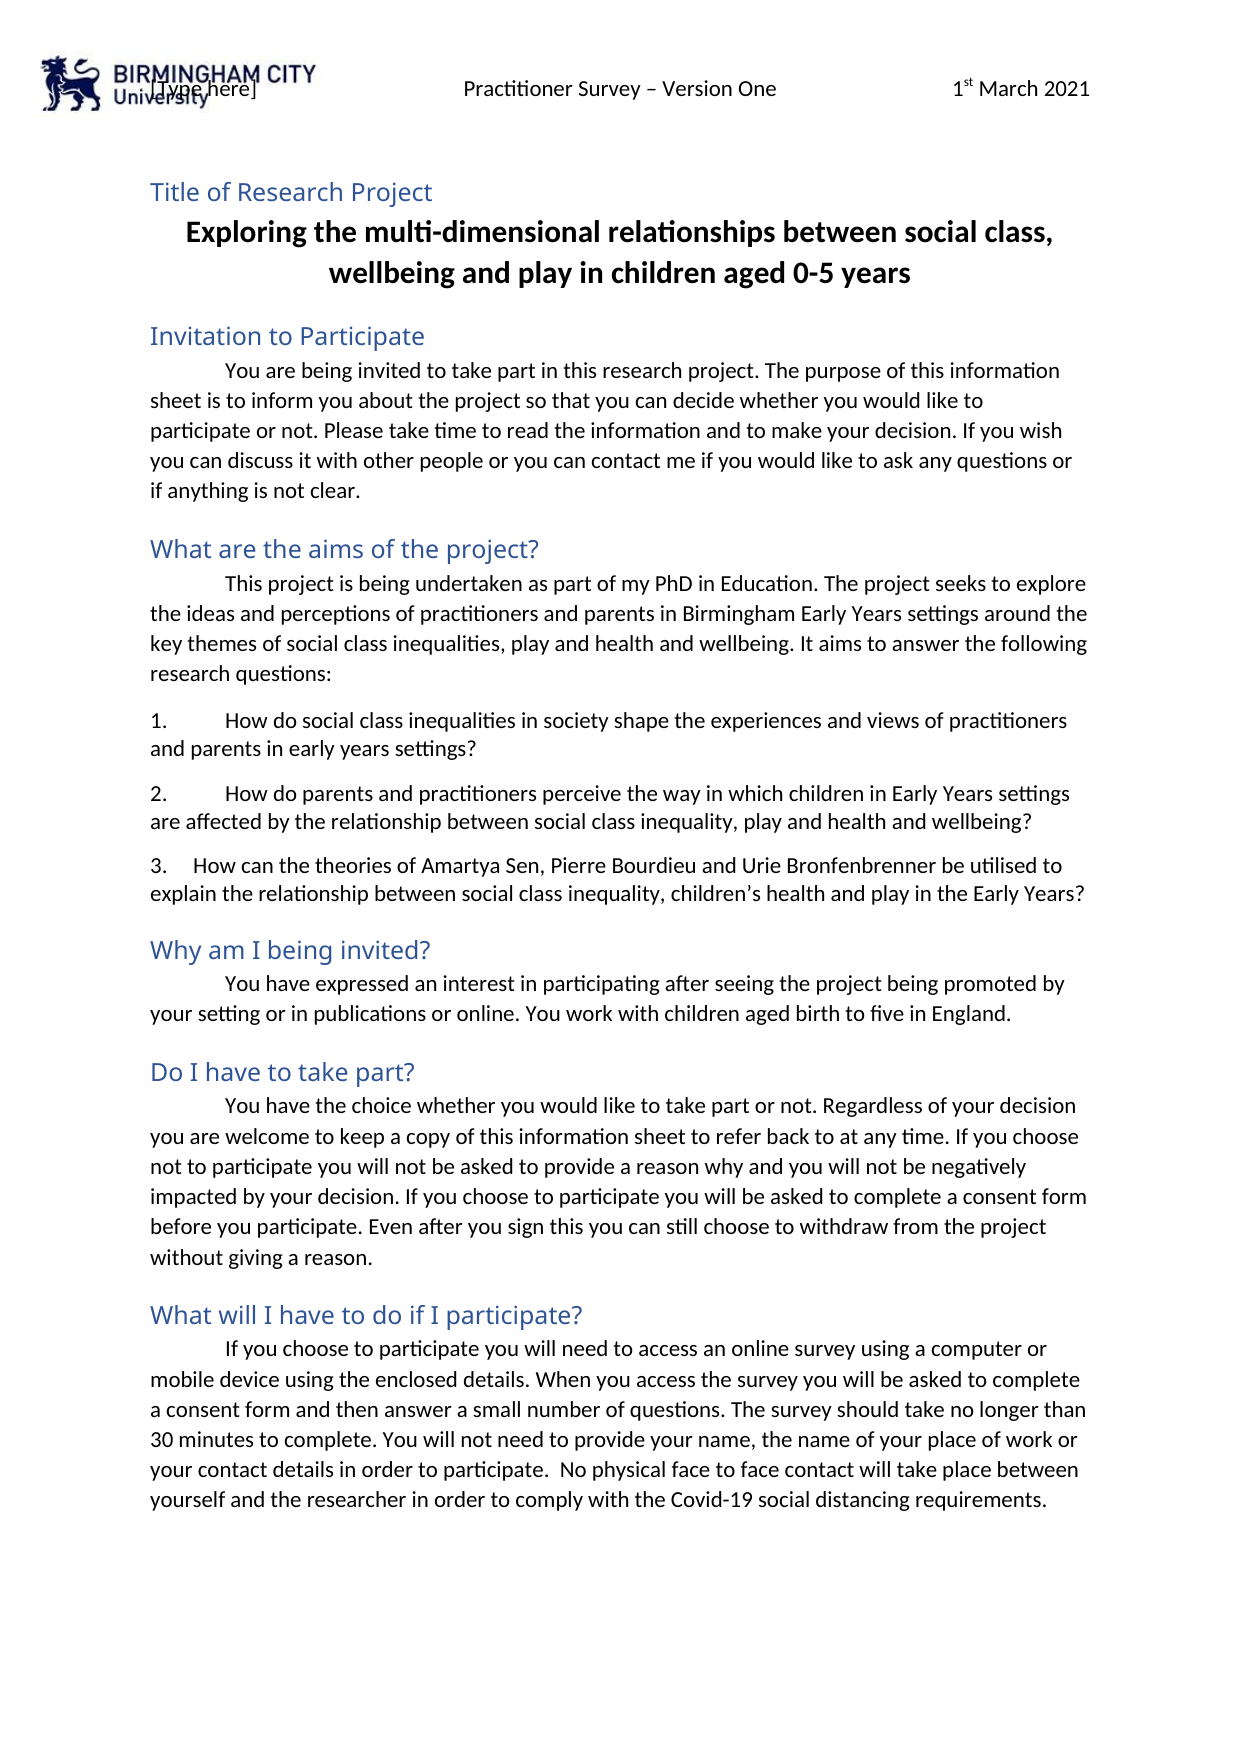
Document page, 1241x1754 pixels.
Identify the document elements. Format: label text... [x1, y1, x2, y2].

subtitle Title of Research Project [150, 175, 1090, 209]
picture [22, 0, 334, 238]
subtitle Do I have to take part? [150, 1055, 1090, 1089]
text You are being invited to take part in this research project. The purpose of this information sheet is to inform you about the project so that you can decide whether you would like to participate or not. Please take time to read the information and to make your decision. If you wish you can discuss it with other people or you can contact me if you would like to ask any questions or if anything is not clear. [150, 356, 1090, 505]
text If you choose to participate you will need to access an online survey using a computer or mobile device using the enclosed details. When you access the survey you will be asked to complete a consent form and then answer a small number of questions. The survey should take no longer than 30 minutes to complete. You will not need to provide your name, the name of your place of work or your contact details in order to participate. No physical face to face contact will take place between yourself and the researcher in order to comply with the Covid-19 social distancing requirements. [150, 1334, 1090, 1514]
text Exploring the multi-dimensional relationships between social class, wellbeing and play in children aged 0-5 years [150, 212, 1090, 291]
subtitle Why am I being invited? [150, 933, 1090, 967]
subtitle Invitation to Participate [150, 319, 1090, 353]
text 3. How can the theories of Amartya Sen, Pierre Bourdieu and Urie Bronfenbrenner be utilised to explain the relationship between social class inequality, children’s health and play in the Early Years? [150, 852, 1090, 908]
text 1. How do social class inequalities in society shape the experiences and views of practitioners and parents in early years settings? [150, 706, 1090, 762]
text This project is being undertaken as part of my PhD in Education. The project seeks to explore the ideas and perceptions of practitioners and parents in Birmingham Early Years settings around the key themes of social class inequalities, play and health and wellbeing. It aims to answer the following research questions: [150, 569, 1090, 687]
text You have the choice whether you would like to take part or not. Regardless of your decision you are welcome to keep a copy of this information sheet to refer back to at any time. If you choose not to participate you will not be asked to provide a reason why and you will not be negatively impacted by your decision. If you choose to participate you will be asked to complete a consent form before you participate. Even after you sign this you can still choose to withdraw from the project without giving a reason. [150, 1092, 1090, 1271]
text You have expressed an interest in participating after seeing the project being promoted by your setting or in publications or online. You work with children aged birth to five in England. [150, 969, 1090, 1028]
subtitle What are the aims of the project? [150, 532, 1090, 566]
subtitle What will I have to do if I participate? [150, 1298, 1090, 1332]
text 2. How do parents and practitioners perceive the way in which children in Early Years settings are affected by the relationship between social class inequality, play and health and wellbeing? [150, 779, 1090, 835]
